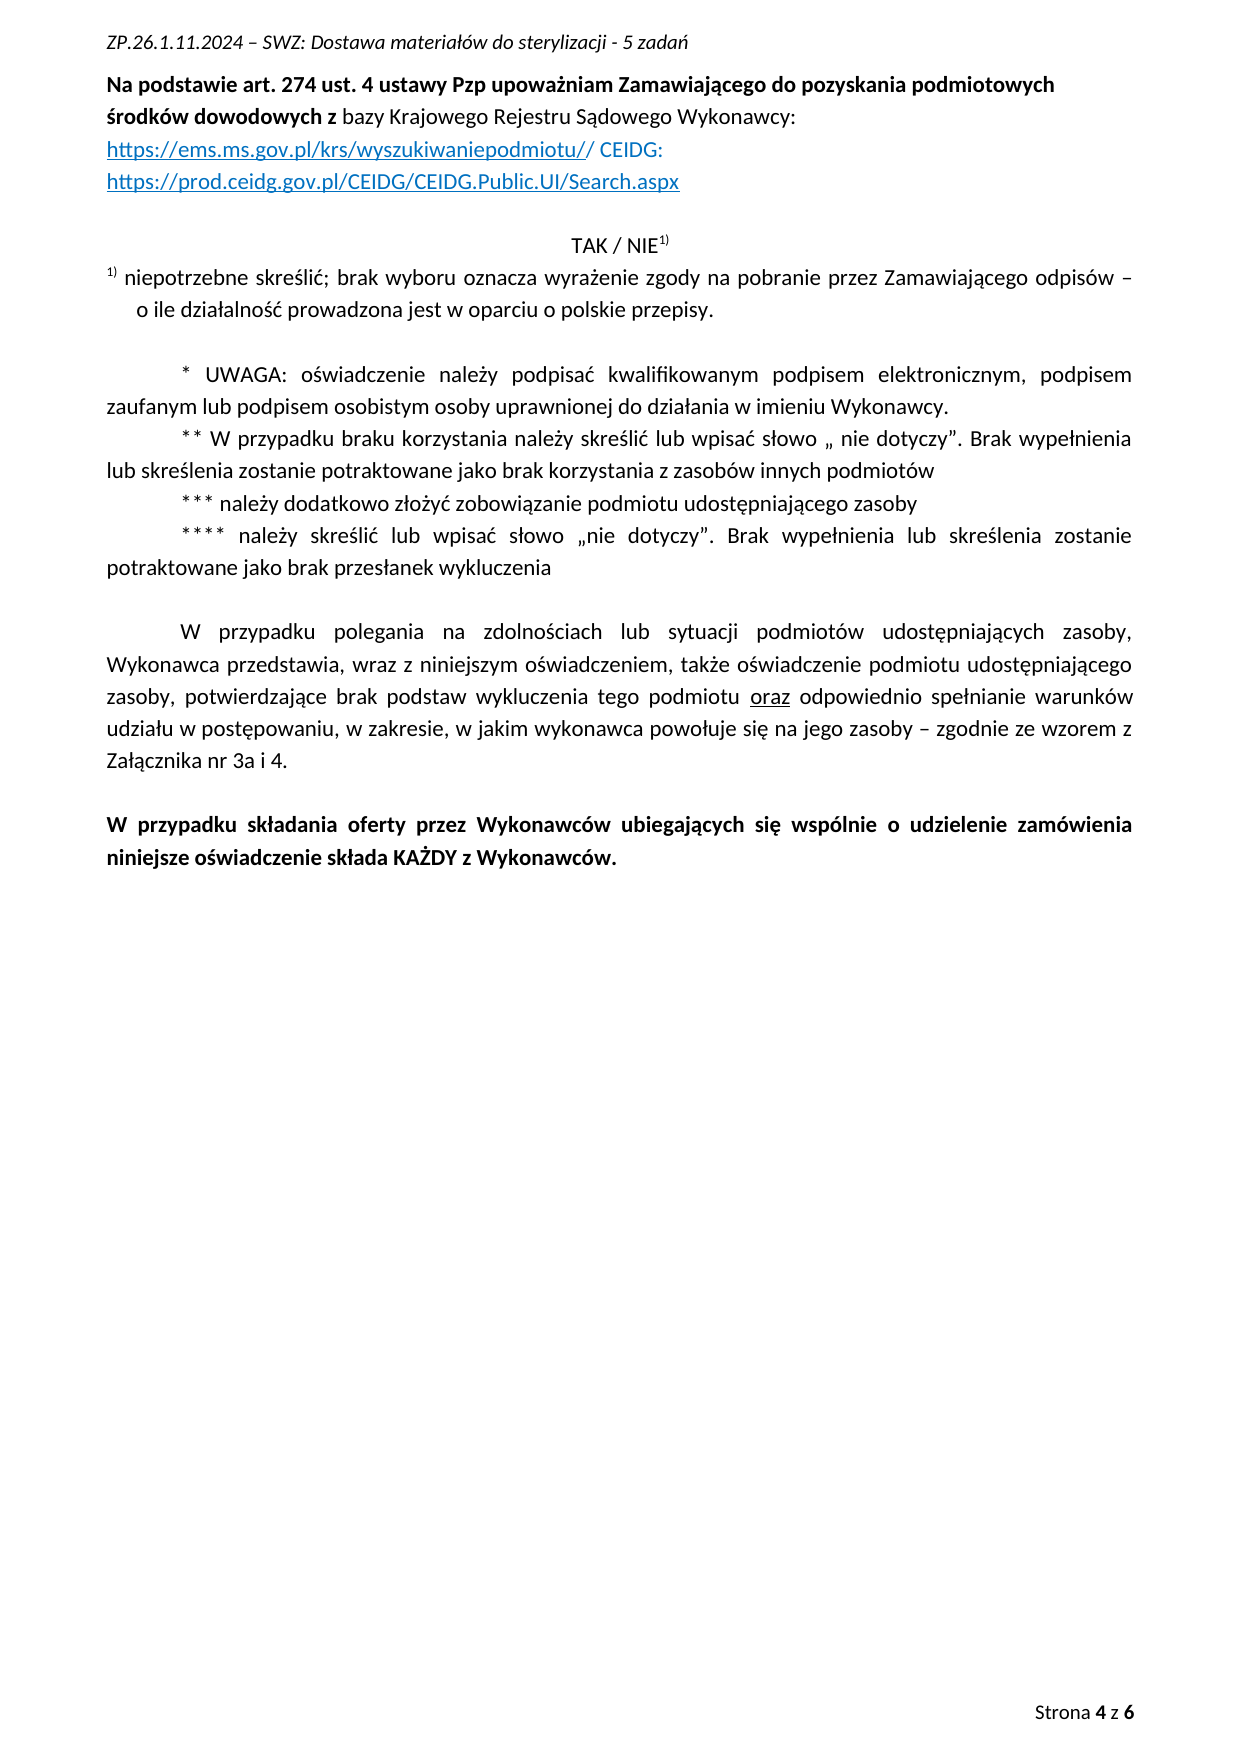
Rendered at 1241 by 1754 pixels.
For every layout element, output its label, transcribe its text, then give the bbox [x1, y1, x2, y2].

text W przypadku składania oferty przez Wykonawców ubiegających się wspólnie o udzielenie zamówienia niniejsze oświadczenie składa KAŻDY z Wykonawców. [106, 811, 1134, 871]
text * UWAGA: oświadczenie należy podpisać kwalifikowanym podpisem elektronicznym, podpisem zaufanym lub podpisem osobistym osoby uprawnionej do działania w imieniu Wykonawcy. [106, 360, 1134, 420]
text *** należy dodatkowo złożyć zobowiązanie podmiotu udostępniającego zasoby [106, 489, 1134, 517]
text W przypadku polegania na zdolnościach lub sytuacji podmiotów udostępniających zasoby, Wykonawca przedstawia, wraz z niniejszym oświadczeniem, także oświadczenie podmiotu udostępniającego zasoby, potwierdzające brak podstaw wykluczenia tego podmiotu oraz odpowiednio spełnianie warunków udziału w postępowaniu, w zakresie, w jakim wykonawca powołuje się na jego zasoby – zgodnie ze wzorem z Załącznika nr 3a i 4. [106, 617, 1134, 774]
text **** należy skreślić lub wpisać słowo „nie dotyczy”. Brak wypełnienia lub skreślenia zostanie potraktowane jako brak przesłanek wykluczenia [106, 521, 1134, 581]
text ** W przypadku braku korzystania należy skreślić lub wpisać słowo „ nie dotyczy”. Brak wypełnienia lub skreślenia zostanie potraktowane jako brak korzystania z zasobów innych podmiotów [106, 424, 1134, 484]
text 1) niepotrzebne skreślić; brak wyboru oznacza wyrażenie zgody na pobranie przez Zamawiającego odpisów – o ile działalność prowadzona jest w oparciu o polskie przepisy. [106, 263, 1134, 324]
text Na podstawie art. 274 ust. 4 ustawy Pzp upoważniam Zamawiającego do pozyskania podmiotowych środków dowodowych z bazy Krajowego Rejestru Sądowego Wykonawcy: https://ems.ms.gov.pl/krs/wyszukiwaniepodmiotu// CEIDG: https://prod.ceidg.gov.pl/CEIDG/CEIDG.Public.UI/Search.aspx [106, 70, 1134, 195]
text TAK / NIE1) [106, 231, 1134, 259]
